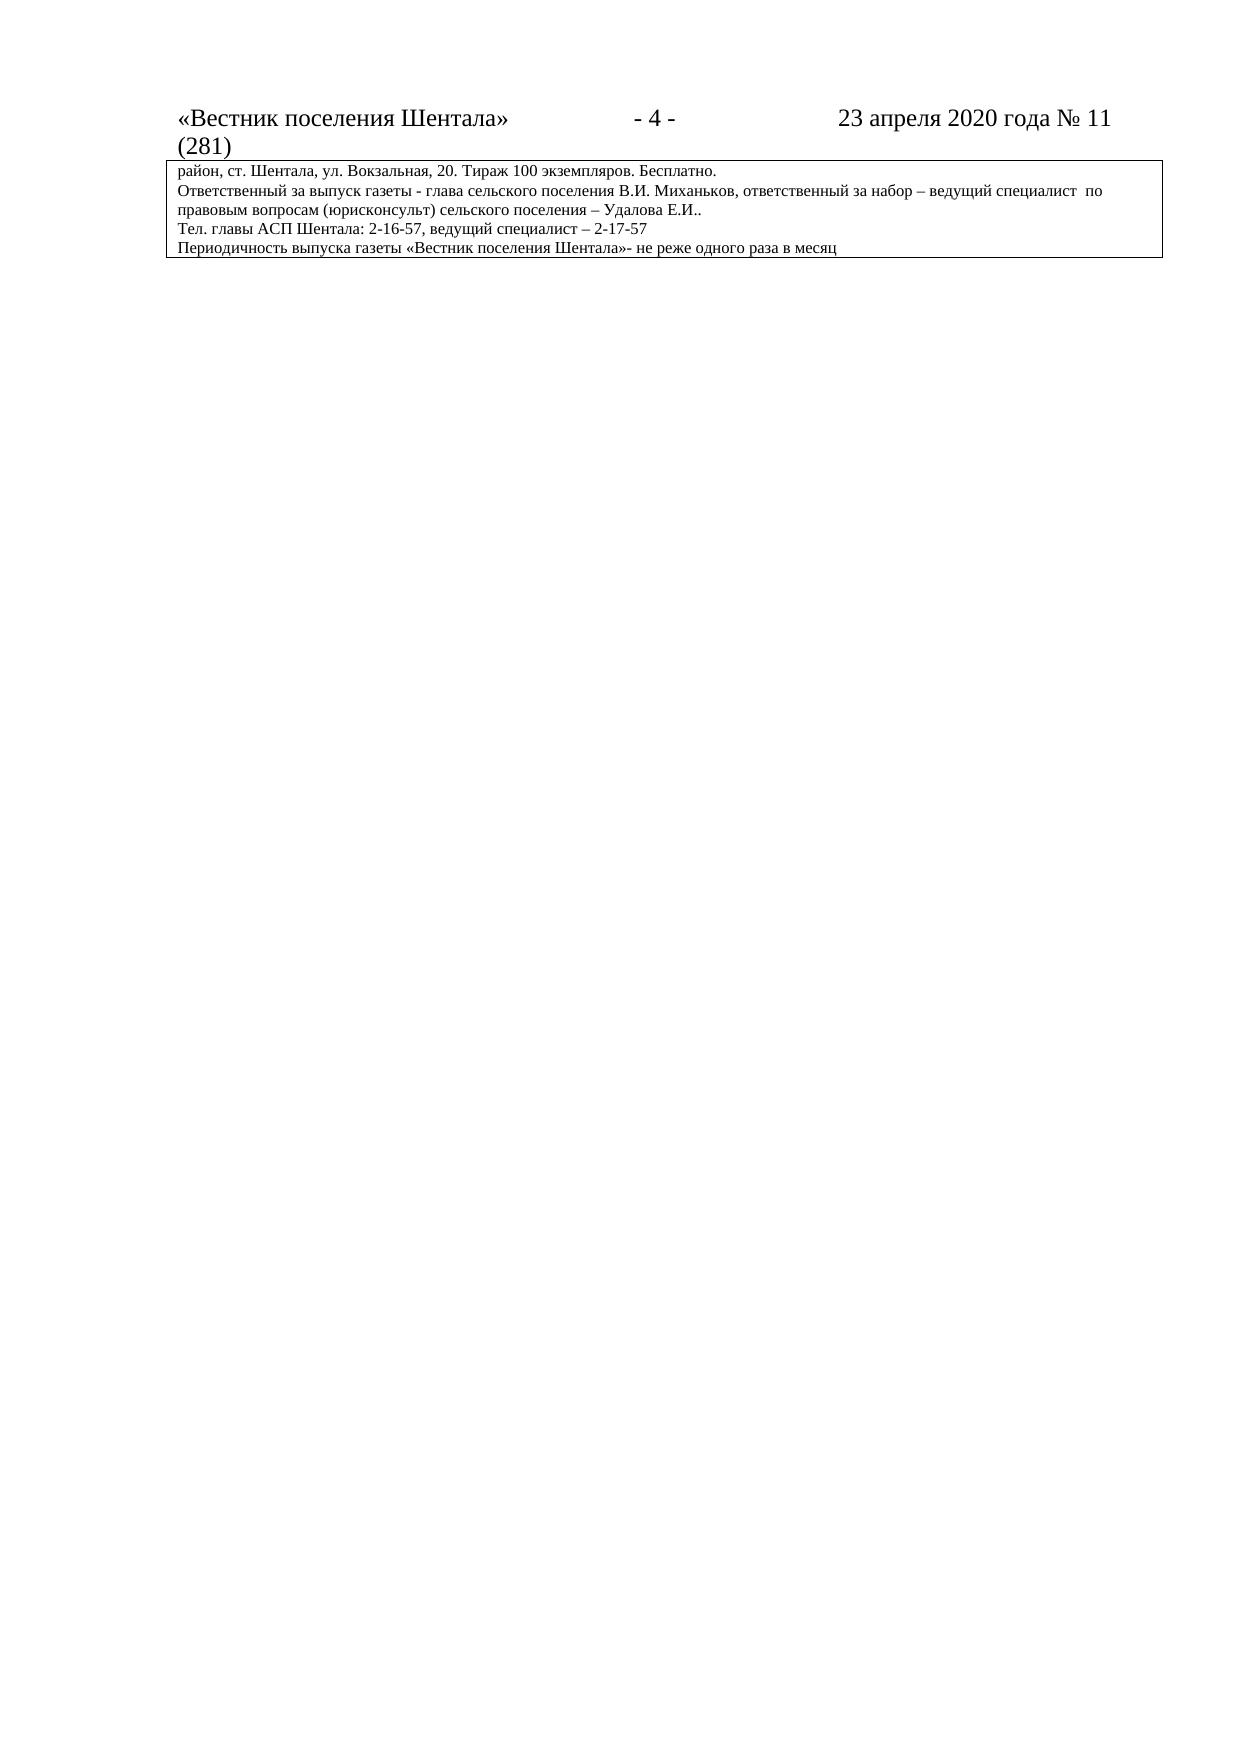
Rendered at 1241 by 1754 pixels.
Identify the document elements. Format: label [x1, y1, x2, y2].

table_header [167, 161, 1162, 257]
